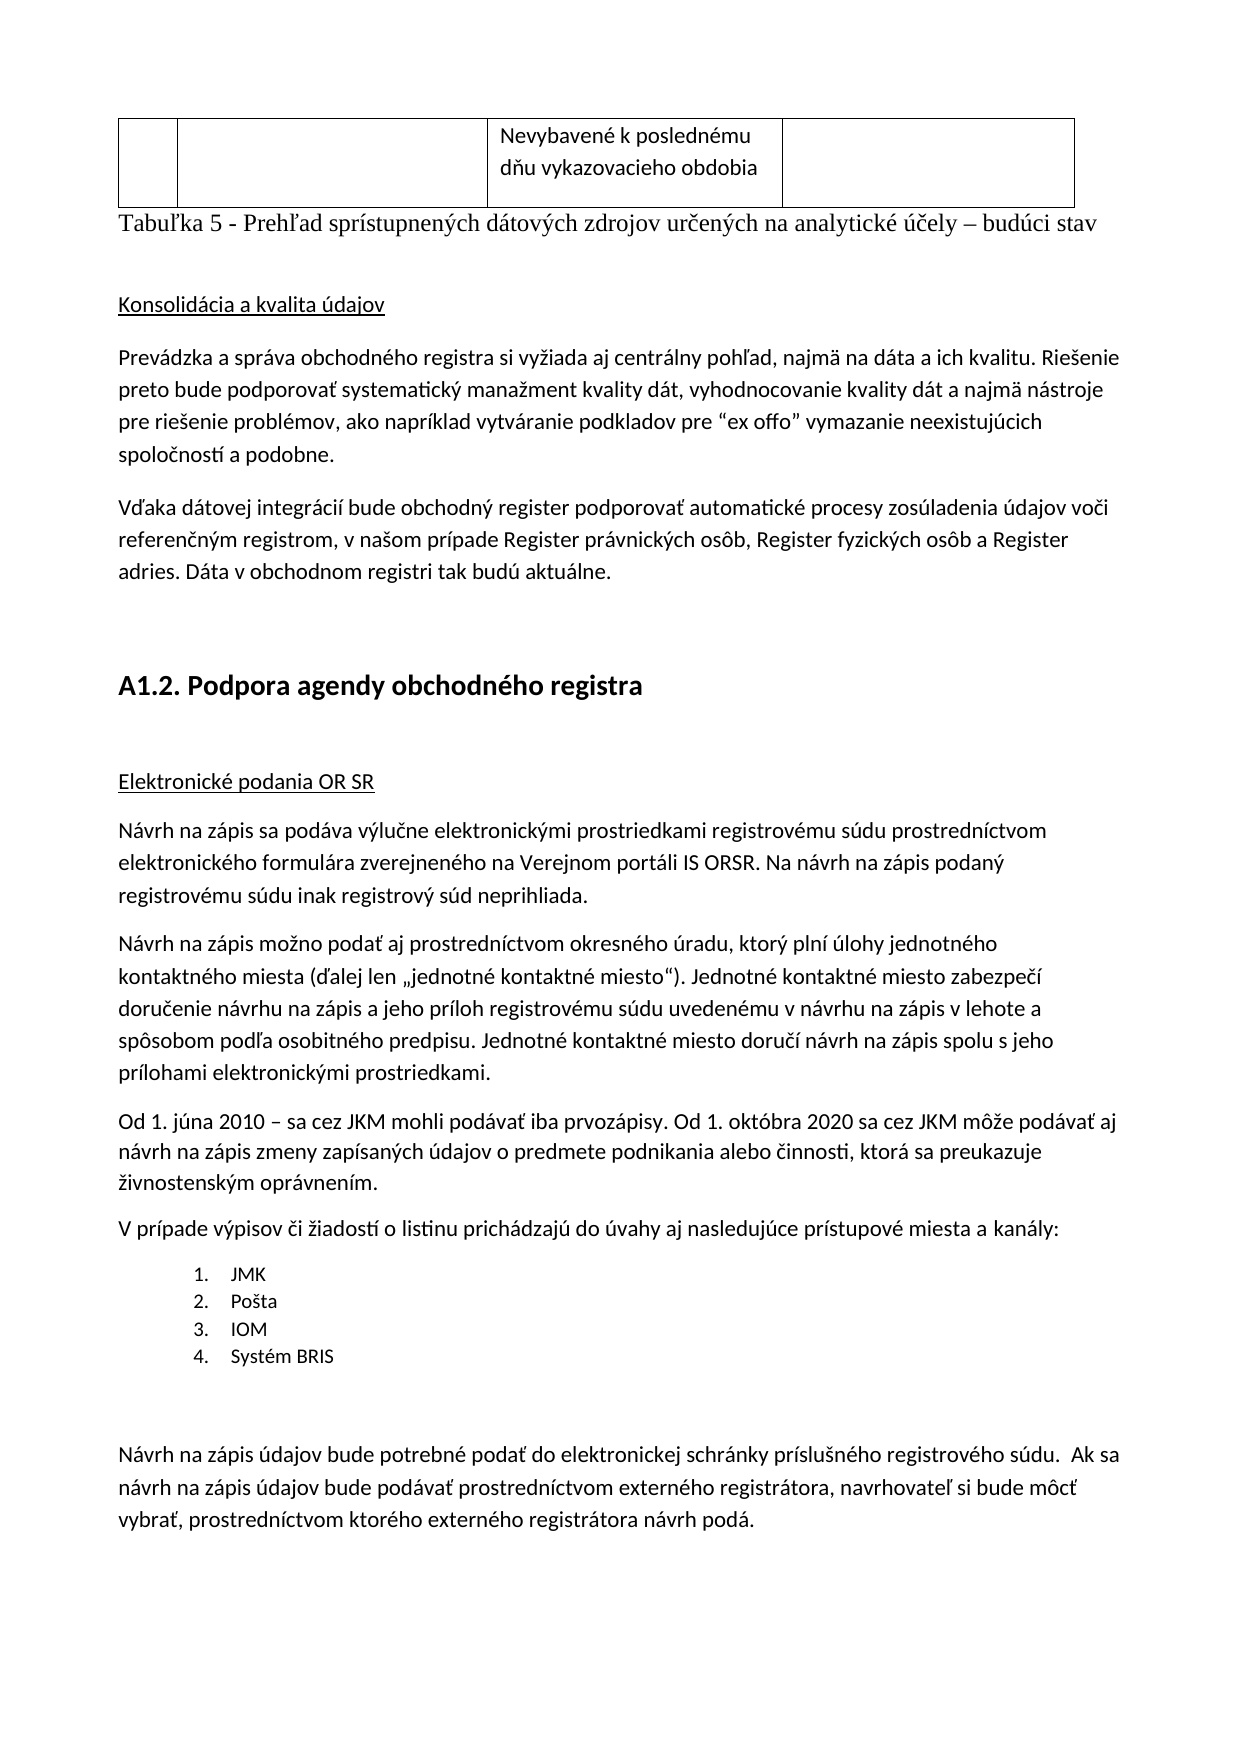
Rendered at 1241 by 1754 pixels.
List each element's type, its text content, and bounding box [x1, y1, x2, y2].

list Pošta [193, 1289, 1122, 1314]
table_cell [178, 119, 487, 207]
text Prevádzka a správa obchodného registra si vyžiada aj centrálny pohľad, najmä na dáta a ich kvalitu. Riešenie preto bude podporovať systematický manažment kvality dát, vyhodnocovanie kvality dát a najmä nástroje pre riešenie problémov, ako napríklad vytváranie podkladov pre “ex offo” vymazanie neexistujúcich spoločností a podobne. [118, 343, 1122, 468]
table_cell [783, 119, 1074, 207]
text Návrh na zápis možno podať aj prostredníctvom okresného úradu, ktorý plní úlohy jednotného kontaktného miesta (ďalej len „jednotné kontaktné miesto“). Jednotné kontaktné miesto zabezpečí doručenie návrhu na zápis a jeho príloh registrovému súdu uvedenému v návrhu na zápis v lehote a spôsobom podľa osobitného predpisu. Jednotné kontaktné miesto doručí návrh na zápis spolu s jeho prílohami elektronickými prostriedkami. [118, 929, 1122, 1086]
table_cell [488, 119, 499, 207]
text V prípade výpisov či žiadostí o listinu prichádzajú do úvahy aj nasledujúce prístupové miesta a kanály: [118, 1214, 1122, 1242]
text Konsolidácia a kvalita údajov [118, 290, 1122, 318]
text Návrh na zápis údajov bude potrebné podať do elektronickej schránky príslušného registrového súdu. Ak sa návrh na zápis údajov bude podávať prostredníctvom externého registrátora, navrhovateľ si bude môcť vybrať, prostredníctvom ktorého externého registrátora návrh podá. [118, 1441, 1122, 1533]
list IOM [193, 1316, 1122, 1342]
list Systém BRIS [193, 1343, 1122, 1369]
text Elektronické podania OR SR [118, 767, 1122, 796]
text Od 1. júna 2010 – sa cez JKM mohli podávať iba prvozápisy. Od 1. októbra 2020 sa cez JKM môže podávať aj návrh na zápis zmeny zapísaných údajov o predmete podnikania alebo činnosti, ktorá sa preukazuje živnostenským oprávnením. [118, 1107, 1122, 1196]
subtitle A1.2. Podpora agendy obchodného registra [118, 667, 1122, 703]
table_cell [768, 119, 782, 207]
text Vďaka dátovej integrácií bude obchodný register podporovať automatické procesy zosúladenia údajov voči referenčným registrom, v našom prípade Register právnických osôb, Register fyzických osôb a Register adries. Dáta v obchodnom registri tak budú aktuálne. [118, 493, 1122, 585]
list JMK [193, 1261, 1122, 1287]
text Návrh na zápis sa podáva výlučne elektronickými prostriedkami registrovému súdu prostredníctvom elektronického formulára zverejneného na Verejnom portáli IS ORSR. Na návrh na zápis podaný registrovému súdu inak registrový súd neprihliada. [118, 816, 1122, 909]
table_cell 4 [119, 119, 177, 207]
